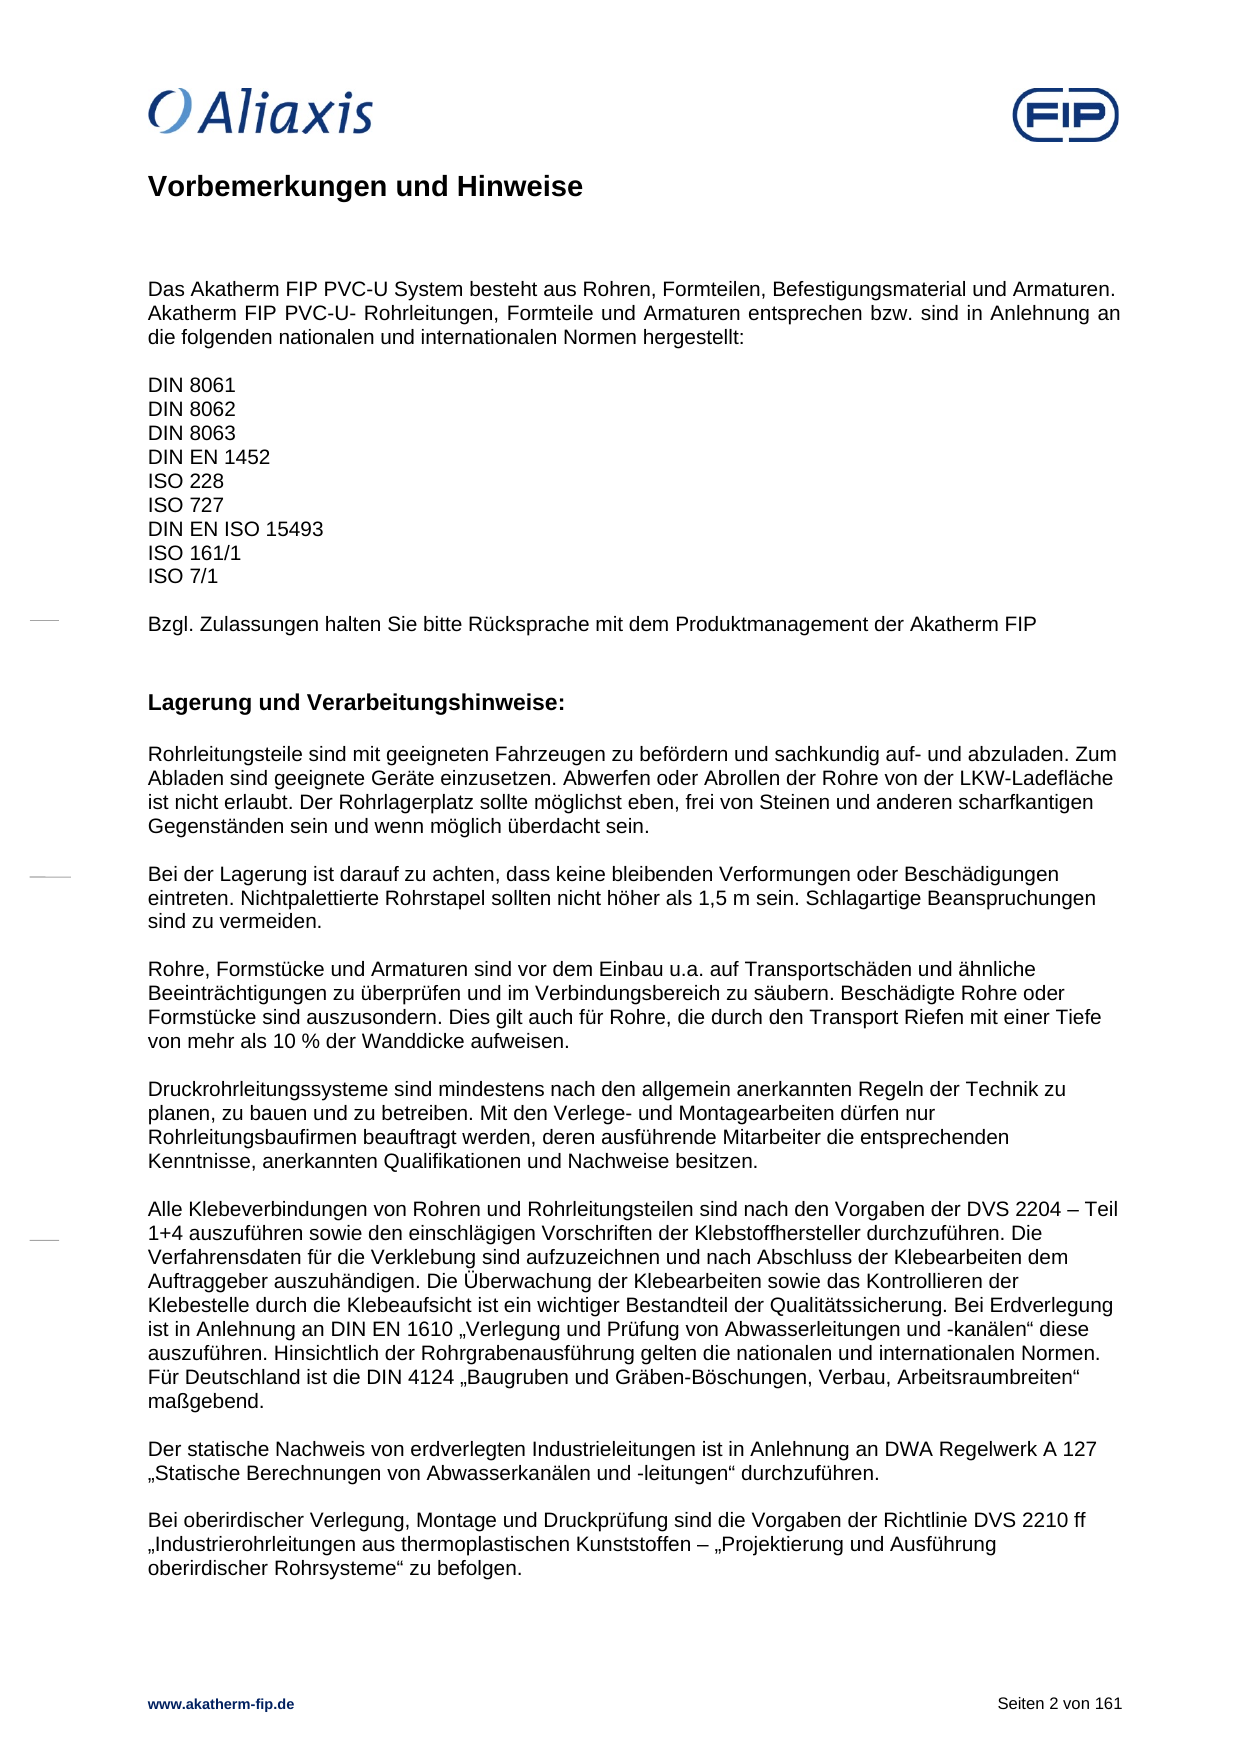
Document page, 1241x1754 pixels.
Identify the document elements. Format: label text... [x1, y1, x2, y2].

text Der statische Nachweis von erdverlegten Industrieleitungen ist in Anlehnung an DWA Regelwerk A 127 „Statische Berechnungen von Abwasserkanälen und -leitungen“ durchzuführen. [148, 1436, 1122, 1484]
picture [1012, 88, 1119, 142]
text Rohre, Formstücke und Armaturen sind vor dem Einbau u.a. auf Transportschäden und ähnliche Beeinträchtigungen zu überprüfen und im Verbindungsbereich zu säubern. Beschädigte Rohre oder Formstücke sind auszusondern. Dies gilt auch für Rohre, die durch den Transport Riefen mit einer Tiefe von mehr als 10 % der Wanddicke aufweisen. [148, 957, 1122, 1053]
text Lagerung und Verarbeitungshinweise: [148, 689, 1122, 715]
text ISO 7/1 [148, 564, 1122, 588]
text Bei der Lagerung ist darauf zu achten, dass keine bleibenden Verformungen oder Beschädigungen [148, 861, 1122, 885]
text Bei oberirdischer Verlegung, Montage und Druckprüfung sind die Vorgaben der Richtlinie DVS 2210 ff [148, 1508, 1122, 1532]
subtitle Vorbemerkungen und Hinweise [148, 169, 1122, 203]
text DIN 8062 [148, 397, 1122, 421]
text Das Akatherm FIP PVC-U System besteht aus Rohren, Formteilen, Befestigungsmaterial und Armaturen. [148, 277, 1122, 301]
text Bzgl. Zulassungen halten Sie bitte Rücksprache mit dem Produktmanagement der Akatherm FIP [148, 612, 1122, 636]
text „Industrierohrleitungen aus thermoplastischen Kunststoffen – „Projektierung und Ausführung oberirdischer Rohrsysteme“ zu befolgen. [148, 1532, 1122, 1580]
text ISO 161/1 [148, 540, 1122, 564]
text ISO 727 [148, 492, 1122, 516]
text Rohrleitungsteile sind mit geeigneten Fahrzeugen zu befördern und sachkundig auf- und abzuladen. Zum Abladen sind geeignete Geräte einzusetzen. Abwerfen oder Abrollen der Rohre von der LKW-Ladefläche ist nicht erlaubt. Der Rohrlagerplatz sollte möglichst eben, frei von Steinen und anderen scharfkantigen Gegenständen sein und wenn möglich überdacht sein. [148, 742, 1122, 837]
text DIN 8063 [148, 421, 1122, 444]
text ISO 228 [148, 468, 1122, 492]
text Akatherm FIP PVC-U- Rohrleitungen, Formteile und Armaturen entsprechen bzw. sind in Anlehnung an die folgenden nationalen und internationalen Normen hergestellt: [148, 301, 1122, 349]
picture [148, 88, 373, 134]
text DIN EN 1452 [148, 444, 1122, 468]
text Alle Klebeverbindungen von Rohren und Rohrleitungsteilen sind nach den Vorgaben der DVS 2204 – Teil 1+4 auszuführen sowie den einschlägigen Vorschriften der Klebstoffhersteller durchzuführen. Die Verfahrensdaten für die Verklebung sind aufzuzeichnen und nach Abschluss der Klebearbeiten dem Auftraggeber auszuhändigen. Die Überwachung der Klebearbeiten sowie das Kontrollieren der Klebestelle durch die Klebeaufsicht ist ein wichtiger Bestandteil der Qualitätssicherung. Bei Erdverlegung ist in Anlehnung an DIN EN 1610 „Verlegung und Prüfung von Abwasserleitungen und -kanälen“ diese auszuführen. Hinsichtlich der Rohrgrabenausführung gelten die nationalen und internationalen Normen. Für Deutschland ist die DIN 4124 „Baugruben und Gräben-Böschungen, Verbau, Arbeitsraumbreiten“ maßgebend. [148, 1197, 1122, 1412]
text Druckrohrleitungssysteme sind mindestens nach den allgemein anerkannten Regeln der Technik zu planen, zu bauen und zu betreiben. Mit den Verlege- und Montagearbeiten dürfen nur Rohrleitungsbaufirmen beauftragt werden, deren ausführende Mitarbeiter die entsprechenden Kenntnisse, anerkannten Qualifikationen und Nachweise besitzen. [148, 1077, 1122, 1173]
text eintreten. Nichtpalettierte Rohrstapel sollten nicht höher als 1,5 m sein. Schlagartige Beanspruchungen sind zu vermeiden. [148, 885, 1122, 933]
text DIN EN ISO 15493 [148, 516, 1122, 540]
text DIN 8061 [148, 373, 1122, 397]
